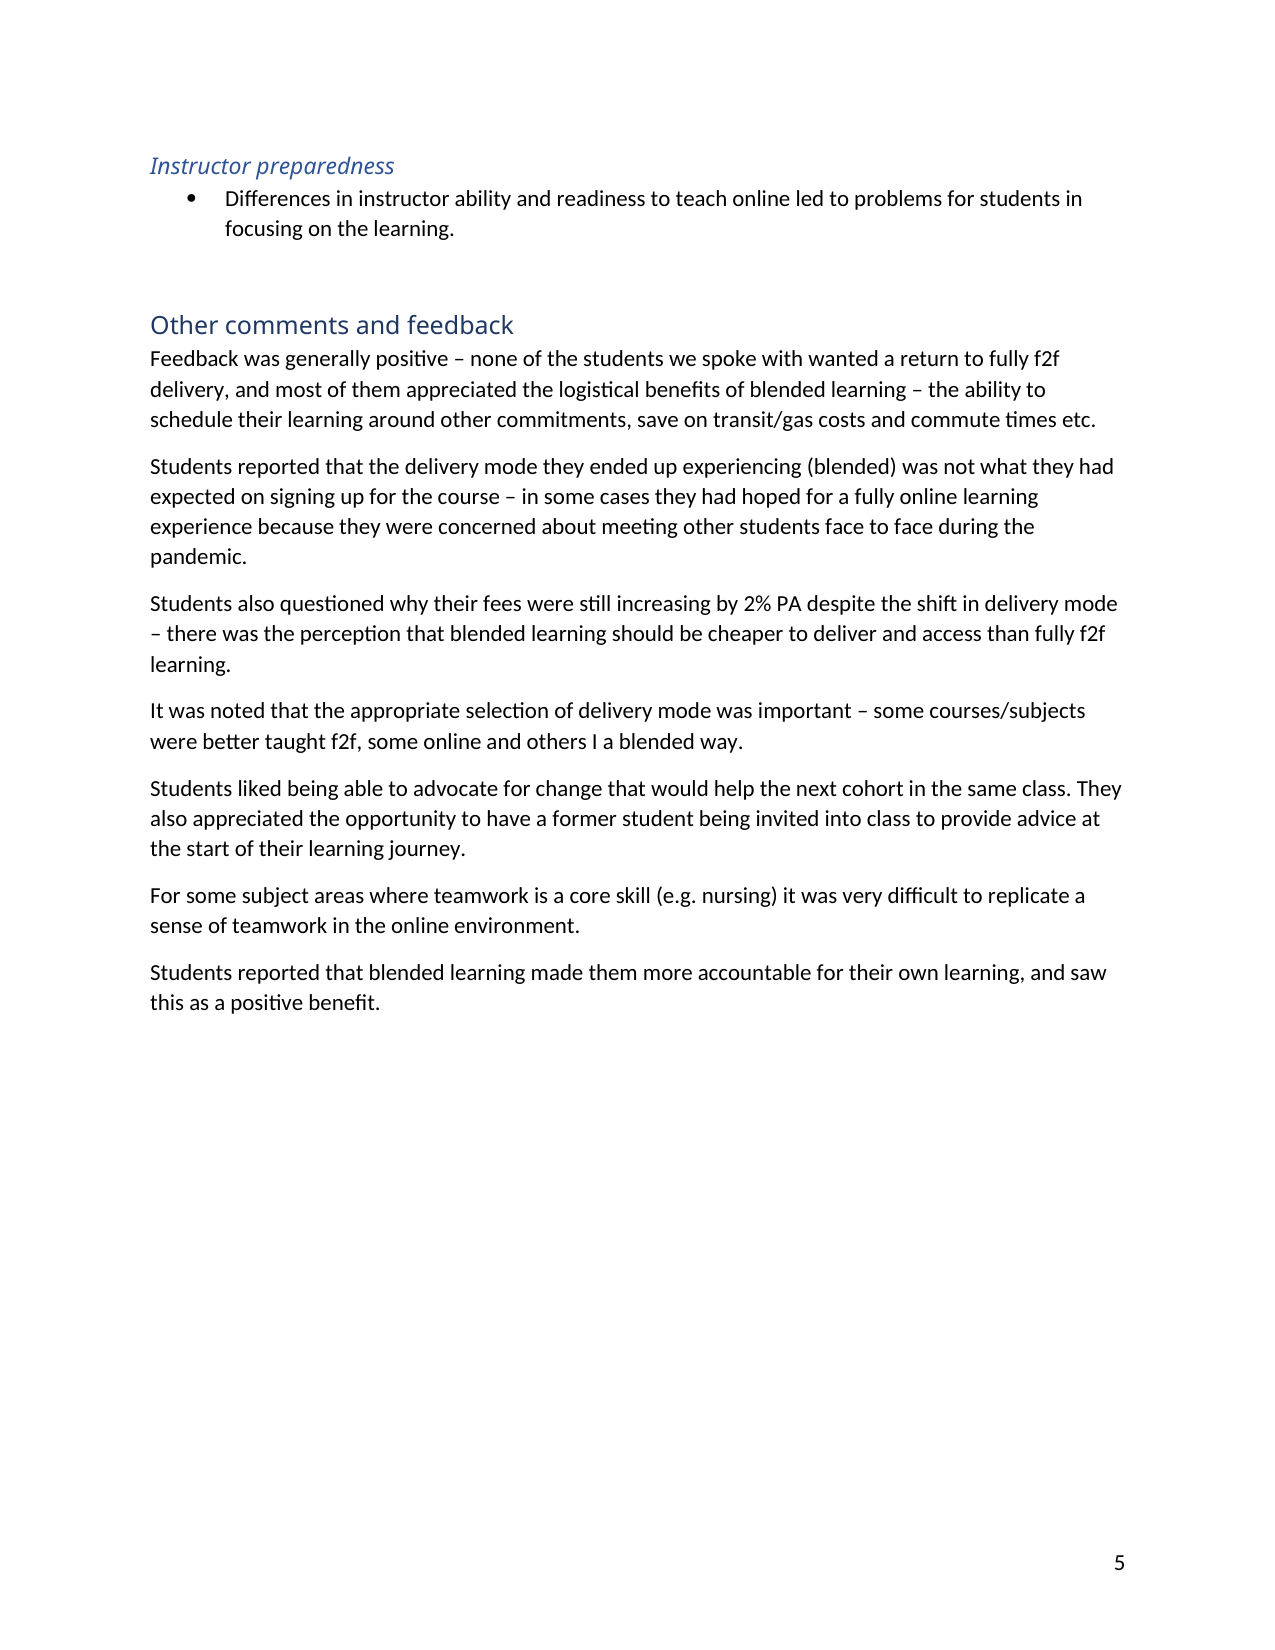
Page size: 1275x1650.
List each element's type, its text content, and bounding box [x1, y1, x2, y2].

text Students also questioned why their fees were still increasing by 2% PA despite the shift in delivery mode – there was the perception that blended learning should be cheaper to deliver and access than fully f2f learning. [150, 589, 1125, 678]
text Feedback was generally positive – none of the students we spoke with wanted a return to fully f2f delivery, and most of them appreciated the logistical benefits of blended learning – the ability to schedule their learning around other commitments, save on transit/gas costs and commute times etc. [150, 344, 1125, 433]
subtitle Instructor preparedness [150, 150, 1125, 181]
subtitle Other comments and feedback [150, 308, 1125, 342]
text It was noted that the appropriate selection of delivery mode was important – some courses/subjects were better taught f2f, some online and others I a blended way. [150, 697, 1125, 755]
text Students reported that blended learning made them more accountable for their own learning, and saw this as a positive benefit. [150, 958, 1125, 1016]
text Students reported that the delivery mode they ended up experiencing (blended) was not what they had expected on signing up for the course – in some cases they had hoped for a fully online learning experience because they were concerned about meeting other students face to face during the pandemic. [150, 452, 1125, 570]
text Students liked being able to advocate for change that would help the next cohort in the same class. They also appreciated the opportunity to have a former student being invited into class to provide advice at the start of their learning journey. [150, 774, 1125, 862]
text For some subject areas where teamwork is a core skill (e.g. nursing) it was very difficult to replicate a sense of teamwork in the online environment. [150, 881, 1125, 939]
list Differences in instructor ability and readiness to teach online led to problems for students in focusing on the learning. [187, 184, 1125, 242]
